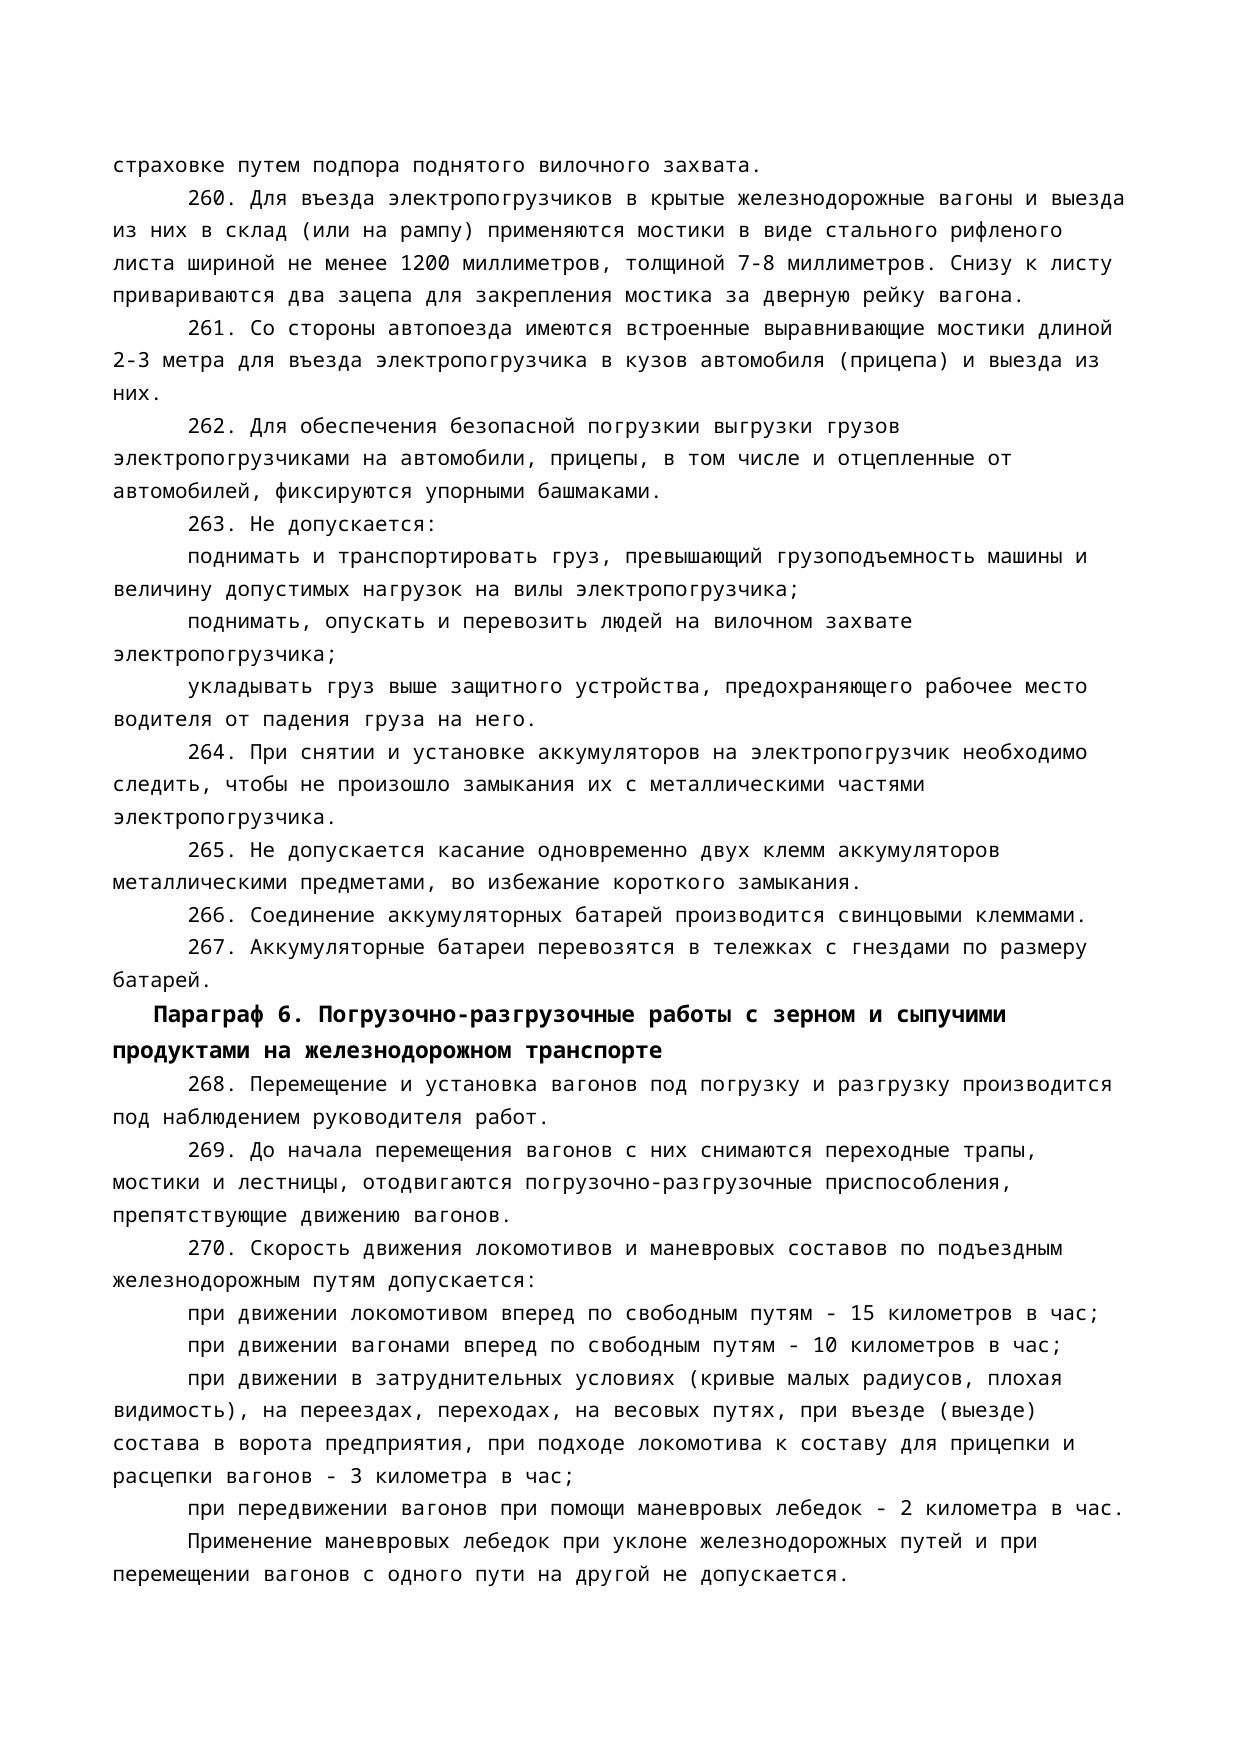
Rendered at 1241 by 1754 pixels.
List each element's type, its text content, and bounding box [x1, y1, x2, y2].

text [112, 150, 1128, 993]
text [112, 1069, 1128, 1587]
text Параграф 6. Погрузочно-разгрузочные работы с зерном и сыпучими продуктами на железнодорожном транспорте [112, 998, 1128, 1065]
